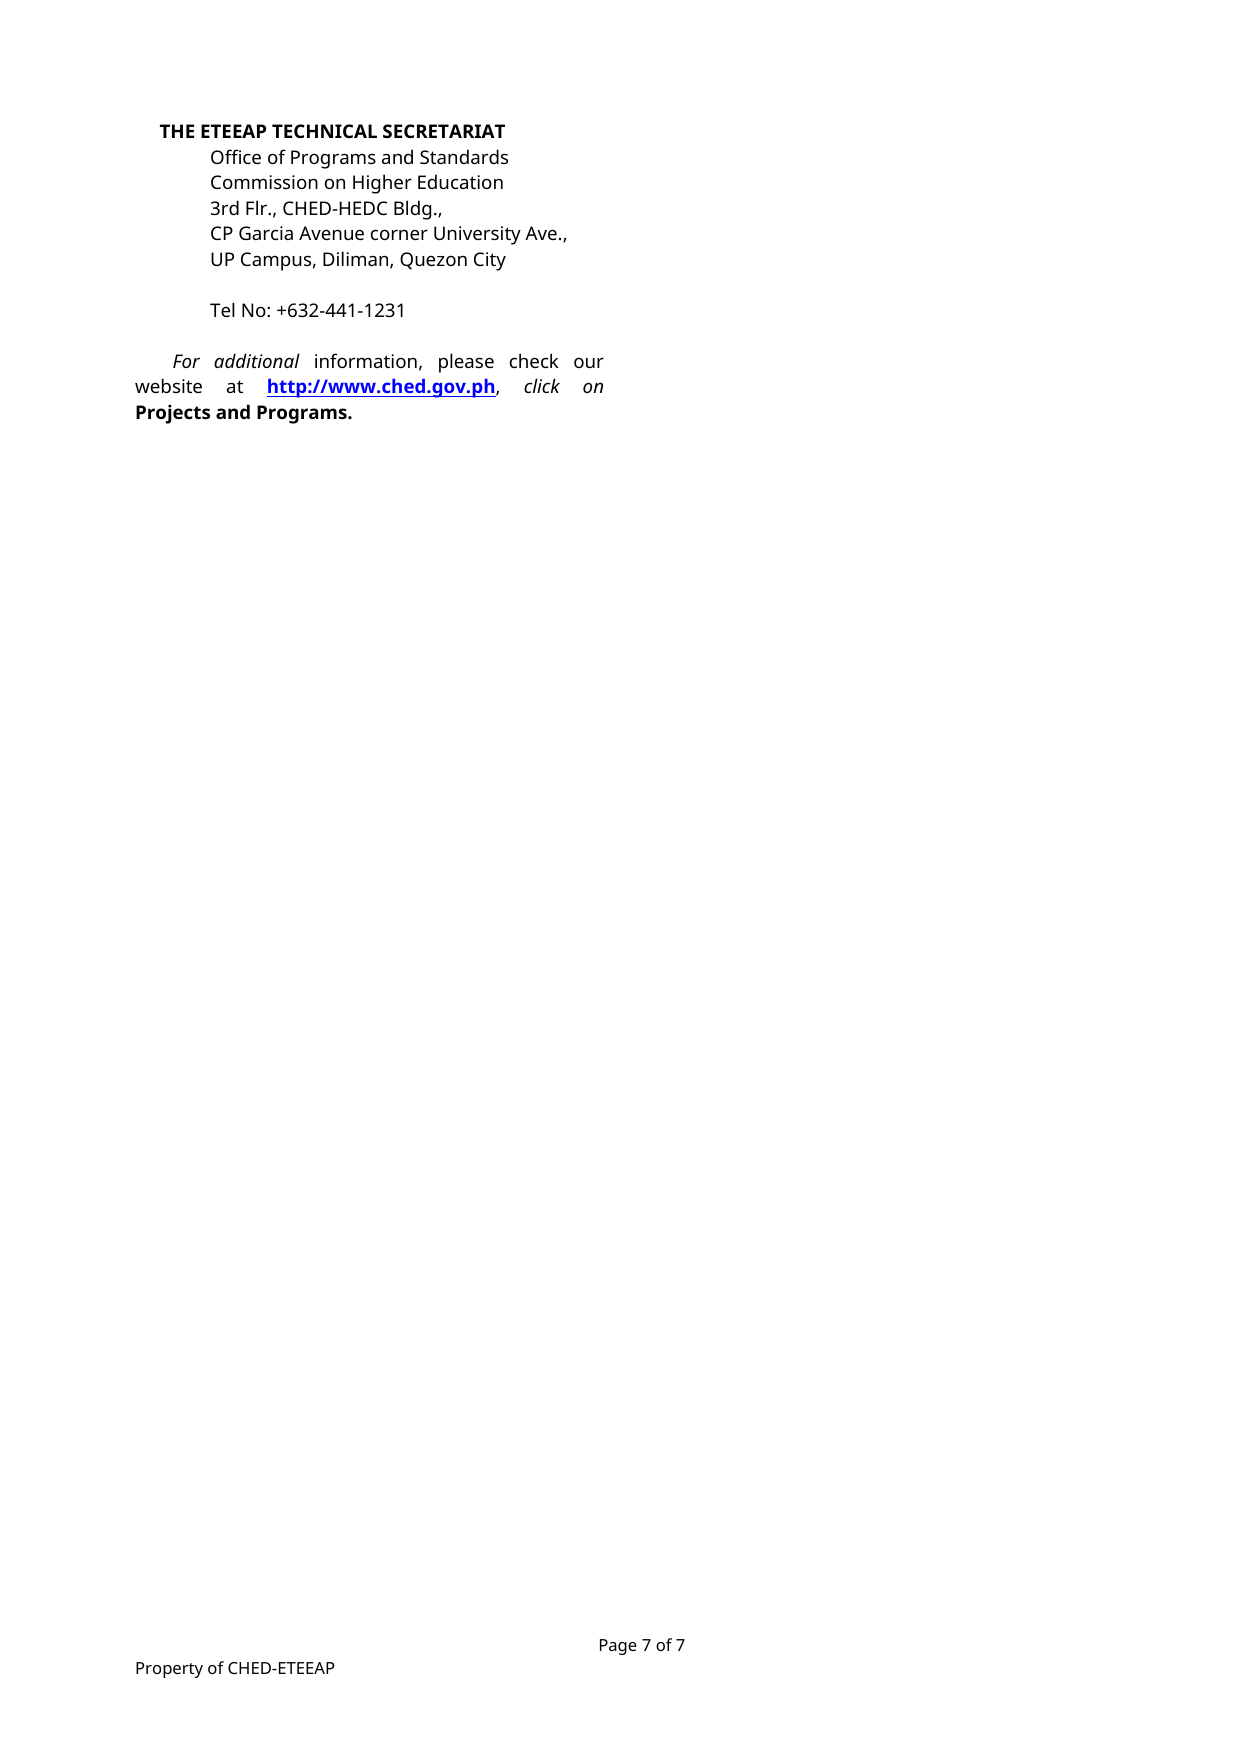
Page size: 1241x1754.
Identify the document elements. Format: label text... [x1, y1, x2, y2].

text CP Garcia Avenue corner University Ave., [135, 221, 604, 246]
text Tel No: +632-441-1231 [135, 297, 604, 323]
subtitle THE ETEEAP TECHNICAL SECRETARIAT [135, 118, 604, 144]
text For additional information, please check our website at http://www.ched.gov.ph, click on Projects and Programs. [135, 348, 604, 425]
text UP Campus, Diliman, Quezon City [135, 246, 604, 272]
text Commission on Higher Education [135, 169, 604, 195]
text Office of Programs and Standards [135, 144, 604, 169]
text 3rd Flr., CHED-HEDC Bldg., [135, 195, 604, 221]
